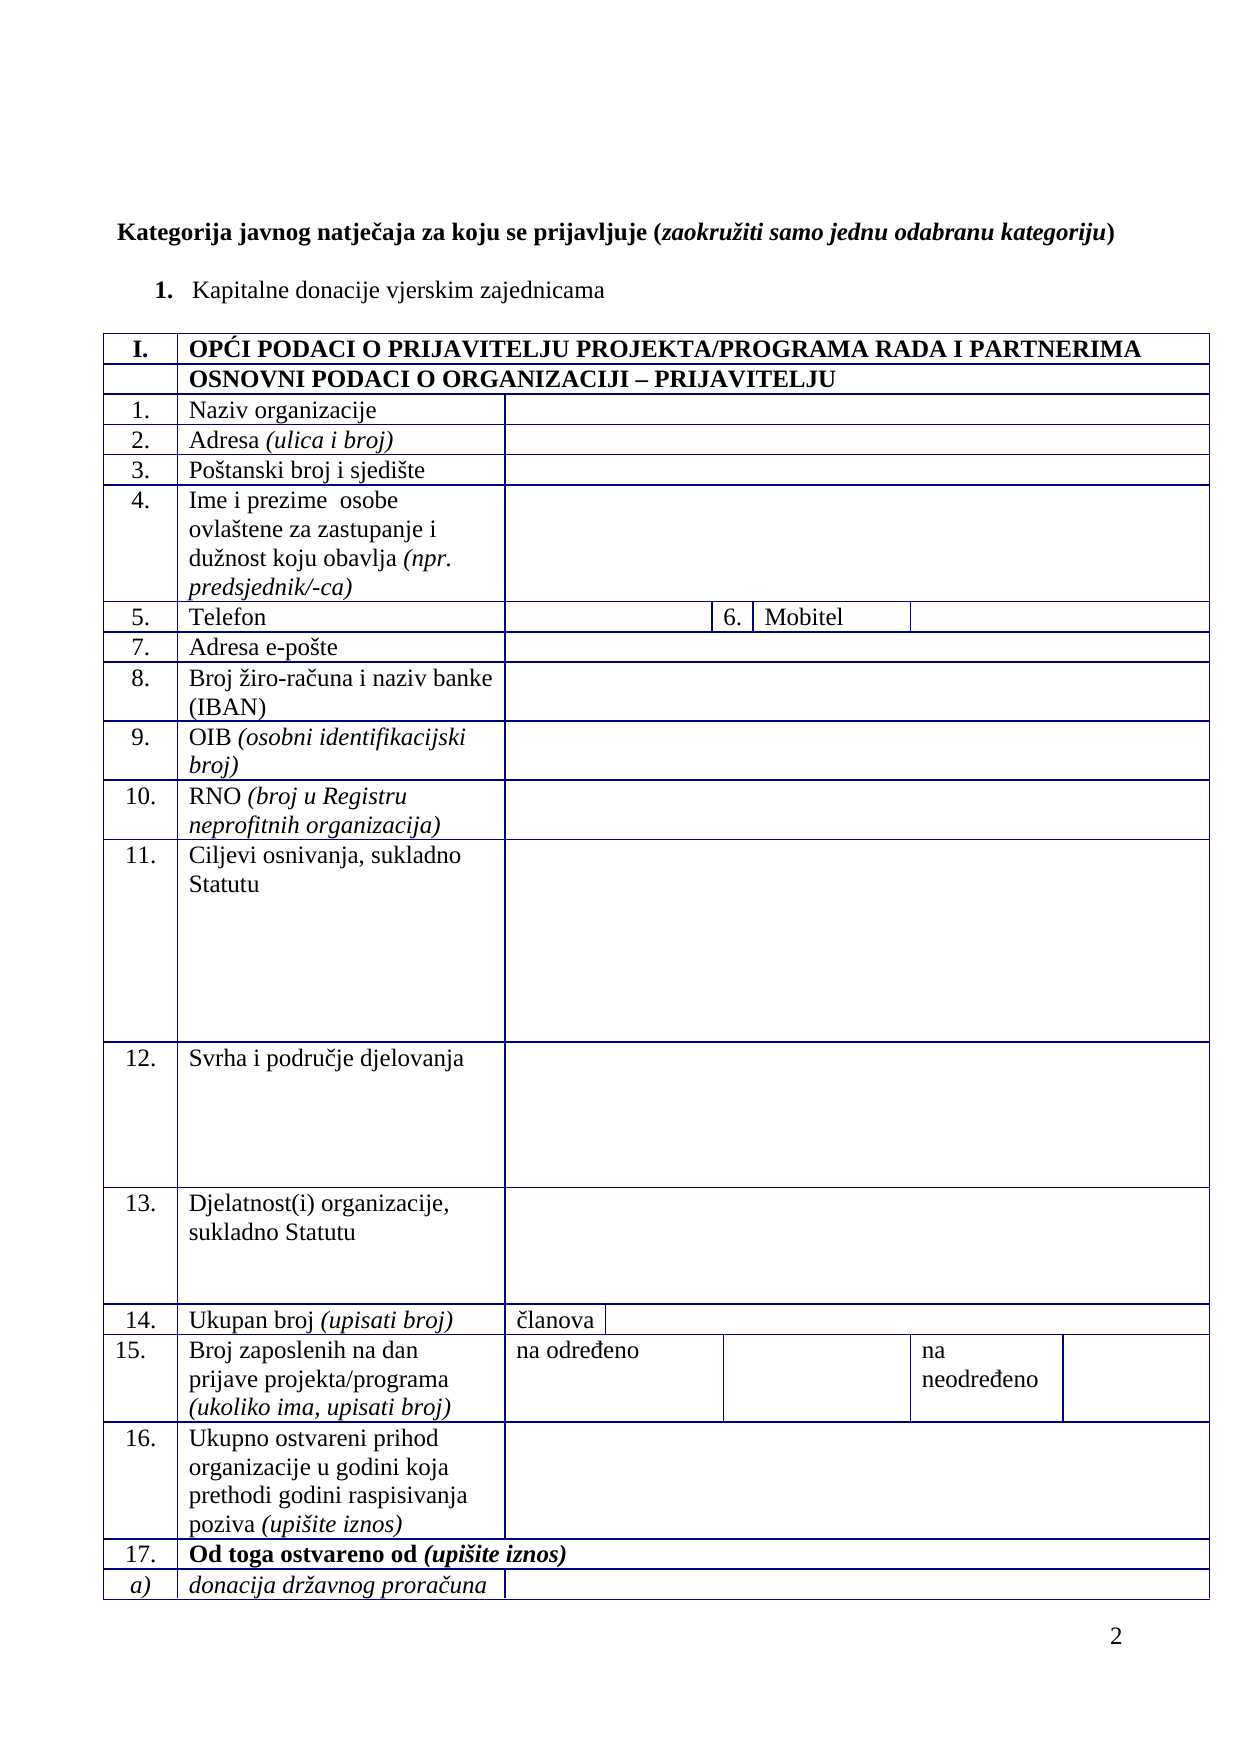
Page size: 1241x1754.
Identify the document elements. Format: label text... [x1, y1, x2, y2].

table_cell Ukupno ostvareni prihod organizacije u godini koja prethodi godini raspisivanja poziva (upišite iznos) [178, 1423, 504, 1538]
table_cell članova [506, 1305, 605, 1333]
table_cell 17. [104, 1540, 177, 1568]
table_cell 12. [104, 1043, 177, 1187]
table_cell OSNOVNI PODACI O ORGANIZACIJI – PRIJAVITELJU [178, 365, 1209, 393]
table_cell [506, 1043, 1209, 1187]
table_cell Broj zaposlenih na dan prijave projekta/programa (ukoliko ima, upisati broj) [178, 1335, 504, 1421]
table_cell na određeno [506, 1335, 723, 1421]
table_cell 14. [104, 1305, 177, 1333]
list Kapitalne donacije vjerskim zajednicama [154, 275, 1122, 304]
table_header OPĆI PODACI O PRIJAVITELJU PROJEKTA/PROGRAMA RADA I PARTNERIMA [178, 334, 1209, 363]
table_cell Telefon [178, 602, 504, 631]
table_cell 5. [104, 602, 177, 631]
table_cell Mobitel [754, 602, 910, 631]
table_cell 2. [104, 425, 177, 454]
table_cell 15. [104, 1335, 177, 1421]
table_cell Broj žiro-računa i naziv banke (IBAN) [178, 663, 504, 720]
table_cell Adresa e-pošte [178, 633, 504, 661]
table_cell 8. [104, 663, 177, 720]
table_cell 11. [104, 840, 177, 1041]
table_cell 4. [104, 486, 177, 601]
table_cell Djelatnost(i) organizacije, sukladno Statutu [178, 1188, 504, 1303]
table_cell Od toga ostvareno od (upišite iznos) [178, 1540, 1209, 1568]
table_cell na neodređeno [911, 1335, 1062, 1421]
table_cell [506, 663, 1209, 720]
table_cell [506, 395, 1209, 423]
table_cell 9. [104, 722, 177, 779]
table_cell [1064, 1335, 1209, 1421]
table_cell Ime i prezime osobe ovlaštene za zastupanje i dužnost koju obavlja (npr. predsjednik/-ca) [178, 486, 504, 601]
table_cell 10. [104, 781, 177, 838]
table_cell [506, 722, 1209, 779]
table_cell [506, 633, 1209, 661]
table_cell [724, 1335, 910, 1421]
table_cell 16. [104, 1423, 177, 1538]
table_cell [911, 602, 1209, 631]
table_cell [606, 1305, 1209, 1333]
table_cell Naziv organizacije [178, 395, 504, 423]
table_cell a) [104, 1570, 177, 1598]
table_header I. [104, 334, 177, 363]
table_cell 7. [104, 633, 177, 661]
table_cell OIB (osobni identifikacijski broj) [178, 722, 504, 779]
table_cell 1. [104, 395, 177, 423]
table_cell [104, 365, 177, 393]
table_cell [506, 1423, 1209, 1538]
table_cell donacija državnog proračuna [178, 1570, 504, 1598]
table_cell [506, 781, 1209, 838]
table_cell Poštanski broj i sjedište [178, 455, 504, 484]
table_cell [506, 1570, 1209, 1598]
table_cell Ukupan broj (upisati broj) [178, 1305, 504, 1333]
table_cell 3. [104, 455, 177, 484]
table_cell [506, 602, 711, 631]
table_cell [506, 840, 1209, 1041]
table_cell [506, 1188, 1209, 1303]
table_cell Svrha i područje djelovanja [178, 1043, 504, 1187]
text Kategorija javnog natječaja za koju se prijavljuje (zaokružiti samo jednu odabranu kategoriju) [117, 217, 1122, 246]
table_cell [506, 455, 1209, 484]
table_cell Adresa (ulica i broj) [178, 425, 504, 454]
table_cell Ciljevi osnivanja, sukladno Statutu [178, 840, 504, 1041]
table_cell 6. [713, 602, 752, 631]
table_cell [506, 425, 1209, 454]
table_cell [506, 486, 1209, 601]
table_cell 13. [104, 1188, 177, 1303]
table_cell RNO (broj u Registru neprofitnih organizacija) [178, 781, 504, 838]
